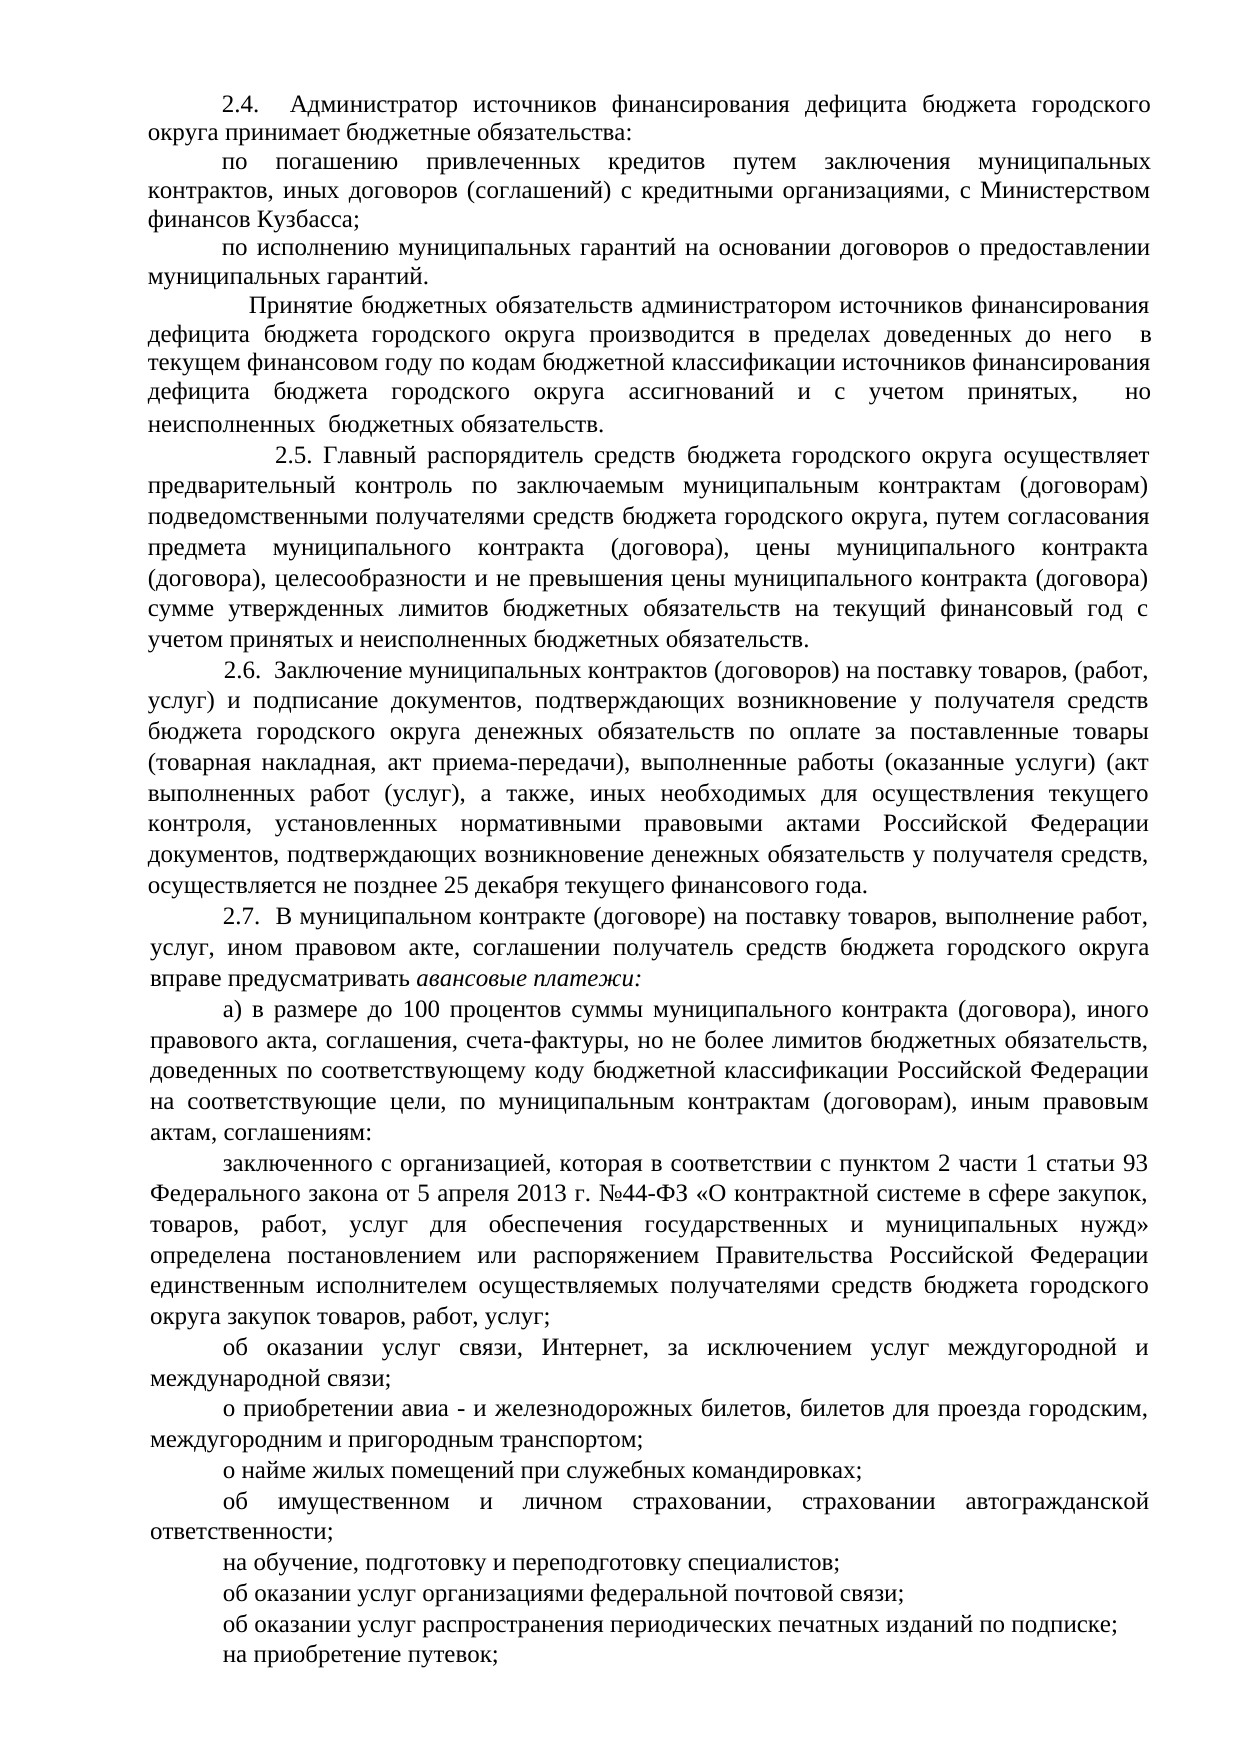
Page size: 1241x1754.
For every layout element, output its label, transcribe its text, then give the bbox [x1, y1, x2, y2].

text заключенного с организацией, которая в соответствии с пунктом 2 части 1 статьи 93 Федерального закона от 5 апреля 2013 г. №44-ФЗ «О контрактной системе в сфере закупок, товаров, работ, услуг для обеспечения государственных и муниципальных нужд» определена постановлением или распоряжением Правительства Российской Федерации единственным исполнителем осуществляемых получателями средств бюджета городского округа закупок товаров, работ, услуг; [150, 1146, 1149, 1331]
text на обучение, подготовку и переподготовку специалистов; [150, 1546, 1149, 1577]
text об оказании услуг организациями федеральной почтовой связи; [150, 1577, 1149, 1607]
text 2.7. В муниципальном контракте (договоре) на поставку товаров, выполнение работ, услуг, ином правовом акте, соглашении получатель средств бюджета городского округа вправе предусматривать авансовые платежи: [150, 899, 1149, 993]
text 2.4. Администратор источников финансирования дефицита бюджета городского округа принимает бюджетные обязательства: [148, 89, 1152, 146]
text 2.5. Главный распорядитель средств бюджета городского округа осуществляет предварительный контроль по заключаемым муниципальным контрактам (договорам) подведомственными получателями средств бюджета городского округа, путем согласования предмета муниципального контракта (договора), цены муниципального контракта (договора), целесообразности и не превышения цены муниципального контракта (договора) сумме утвержденных лимитов бюджетных обязательств на текущий финансовый год с учетом принятых и неисполненных бюджетных обязательств. [148, 438, 1149, 653]
text а) в размере до 100 процентов суммы муниципального контракта (договора), иного правового акта, соглашения, счета-фактуры, но не более лимитов бюджетных обязательств, доведенных по соответствующему коду бюджетной классификации Российской Федерации на соответствующие цели, по муниципальным контрактам (договорам), иным правовым актам, соглашениям: [150, 993, 1149, 1146]
text на приобретение путевок; [150, 1638, 1152, 1669]
text о приобретении авиа - и железнодорожных билетов, билетов для проезда городским, междугородним и пригородным транспортом; [150, 1392, 1149, 1454]
text 2.6. Заключение муниципальных контрактов (договоров) на поставку товаров, (работ, услуг) и подписание документов, подтверждающих возникновение у получателя средств бюджета городского округа денежных обязательств по оплате за поставленные товары (товарная накладная, акт приема-передачи), выполненные работы (оказанные услуги) (акт выполненных работ (услуг), а также, иных необходимых для осуществления текущего контроля, установленных нормативными правовыми актами Российской Федерации документов, подтверждающих возникновение денежных обязательств у получателя средств, осуществляется не позднее 25 декабря текущего финансового года. [148, 653, 1149, 899]
text об оказании услуг распространения периодических печатных изданий по подписке; [150, 1607, 1149, 1638]
text по исполнению муниципальных гарантий на основании договоров о предоставлении муниципальных гарантий. [148, 232, 1152, 290]
text об оказании услуг связи, Интернет, за исключением услуг междугородной и международной связи; [150, 1331, 1149, 1392]
text об имущественном и личном страховании, страховании автогражданской ответственности; [150, 1484, 1149, 1546]
text о найме жилых помещений при служебных командировках; [150, 1454, 1149, 1484]
text Принятие бюджетных обязательств администратором источников финансирования дефицита бюджета городского округа производится в пределах доведенных до него в текущем финансовом году по кодам бюджетной классификации источников финансирования дефицита бюджета городского округа ассигнований и с учетом принятых, но неисполненных бюджетных обязательств. [148, 290, 1152, 438]
text по погашению привлеченных кредитов путем заключения муниципальных контрактов, иных договоров (соглашений) с кредитными организациями, с Министерством финансов Кузбасса; [148, 146, 1152, 232]
